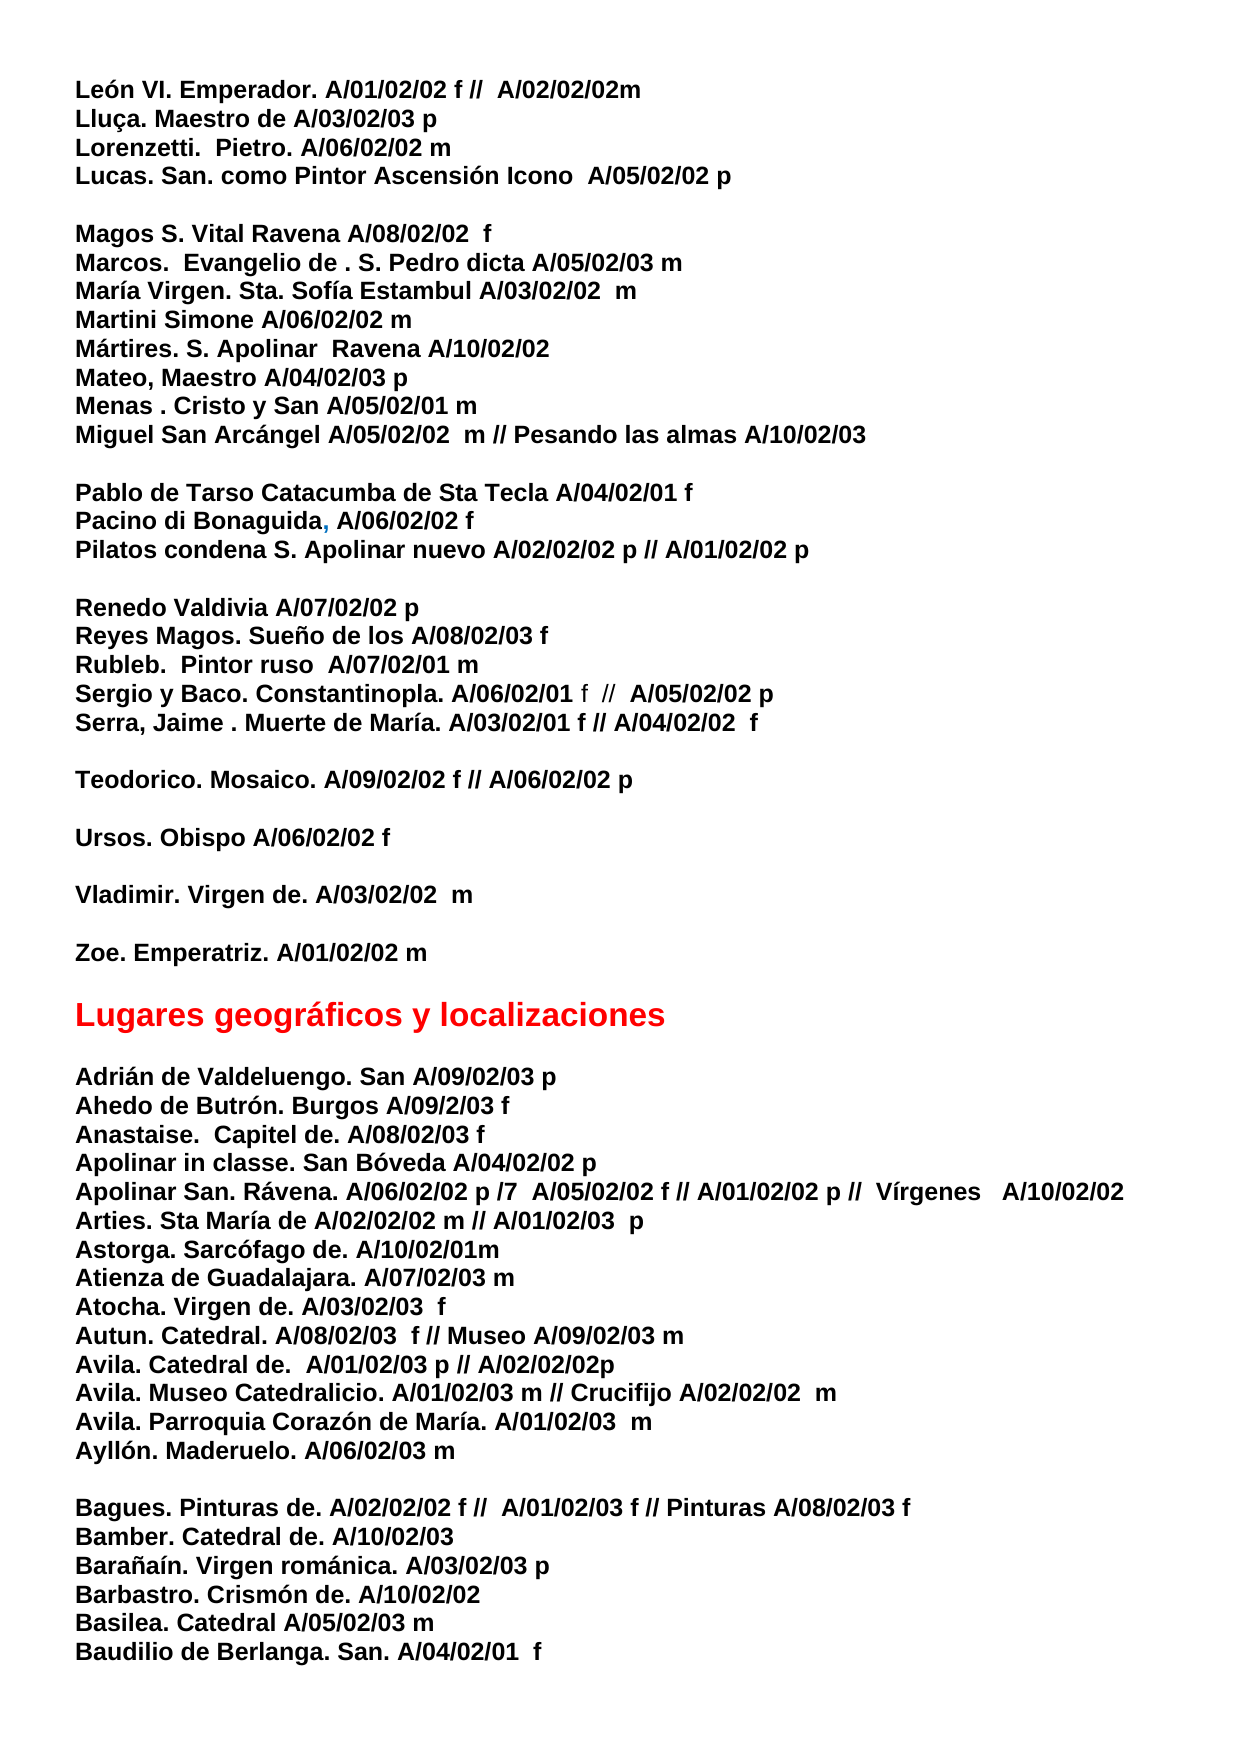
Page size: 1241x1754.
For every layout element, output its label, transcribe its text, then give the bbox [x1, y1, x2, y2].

text Lucas. San. como Pintor Ascensión Icono A/05/02/02 p [75, 161, 1165, 190]
text Ursos. Obispo A/06/02/02 f [75, 822, 1165, 851]
text Bamber. Catedral de. A/10/02/03 [75, 1522, 1165, 1551]
text Teodorico. Mosaico. A/09/02/02 f // A/06/02/02 p [75, 765, 1165, 794]
text Martini Simone A/06/02/02 m [75, 305, 1165, 334]
text Avila. Museo Catedralicio. A/01/02/03 m // Crucifijo A/02/02/02 m [75, 1378, 1165, 1407]
text Barbastro. Crismón de. A/10/02/02 [75, 1580, 1165, 1608]
text Lugares geográficos y localizaciones [75, 995, 1165, 1033]
text León VI. Emperador. A/01/02/02 f // A/02/02/02m [75, 75, 1165, 104]
text Apolinar San. Rávena. A/06/02/02 p /7 A/05/02/02 f // A/01/02/02 p // Vírgenes A/10/02/02 [75, 1177, 1165, 1206]
text Mateo, Maestro A/04/02/03 p [75, 362, 1165, 391]
text Avila. Catedral de. A/01/02/03 p // A/02/02/02p [75, 1350, 1165, 1378]
text Basilea. Catedral A/05/02/03 m [75, 1608, 1165, 1637]
text Pablo de Tarso Catacumba de Sta Tecla A/04/02/01 f [75, 477, 1165, 506]
text Pacino di Bonaguida, A/06/02/02 f [336, 506, 1165, 535]
text Renedo Valdivia A/07/02/02 p [75, 592, 1165, 621]
text Vladimir. Virgen de. A/03/02/02 m [75, 880, 1165, 909]
text Reyes Magos. Sueño de los A/08/02/03 f [75, 621, 1165, 650]
text Pilatos condena S. Apolinar nuevo A/02/02/02 p // A/01/02/02 p [75, 535, 1165, 564]
text Mártires. S. Apolinar Ravena A/10/02/02 [75, 334, 1165, 362]
text Barañaín. Virgen románica. A/03/02/03 p [75, 1551, 1165, 1580]
text Astorga. Sarcófago de. A/10/02/01m [75, 1235, 1165, 1263]
text Marcos. Evangelio de . S. Pedro dicta A/05/02/03 m [75, 247, 1165, 276]
text Baudilio de Berlanga. San. A/04/02/01 f [75, 1637, 1165, 1666]
text Lorenzetti. Pietro. A/06/02/02 m [75, 132, 1165, 161]
text María Virgen. Sta. Sofía Estambul A/03/02/02 m [75, 276, 1165, 305]
text Zoe. Emperatriz. A/01/02/02 m [75, 937, 1165, 966]
text Avila. Parroquia Corazón de María. A/01/02/03 m [75, 1407, 1165, 1436]
text Adrián de Valdeluengo. San A/09/02/03 p [75, 1062, 1165, 1091]
text Ahedo de Butrón. Burgos A/09/2/03 f [75, 1091, 1165, 1120]
text Apolinar in classe. San Bóveda A/04/02/02 p [75, 1148, 1165, 1177]
text Bagues. Pinturas de. A/02/02/02 f // A/01/02/03 f // Pinturas A/08/02/03 f [75, 1493, 1165, 1522]
text Arties. Sta María de A/02/02/02 m // A/01/02/03 p [75, 1206, 1165, 1235]
text Rubleb. Pintor ruso A/07/02/01 m [75, 650, 1165, 679]
text Ayllón. Maderuelo. A/06/02/03 m [75, 1436, 1165, 1465]
text Lluça. Maestro de A/03/02/03 p [75, 104, 1165, 132]
text Magos S. Vital Ravena A/08/02/02 f [75, 219, 1165, 247]
text Atocha. Virgen de. A/03/02/03 f [75, 1292, 1165, 1321]
text Menas . Cristo y San A/05/02/01 m [75, 391, 1165, 420]
text Autun. Catedral. A/08/02/03 f // Museo A/09/02/03 m [75, 1321, 1165, 1350]
text Serra, Jaime . Muerte de María. A/03/02/01 f // A/04/02/02 f [75, 707, 1165, 736]
text Atienza de Guadalajara. A/07/02/03 m [75, 1263, 1165, 1292]
text Anastaise. Capitel de. A/08/02/03 f [75, 1120, 1165, 1148]
text Sergio y Baco. Constantinopla. A/06/02/01 f // A/05/02/02 p [75, 679, 1165, 707]
text Miguel San Arcángel A/05/02/02 m // Pesando las almas A/10/02/03 [75, 420, 1165, 449]
